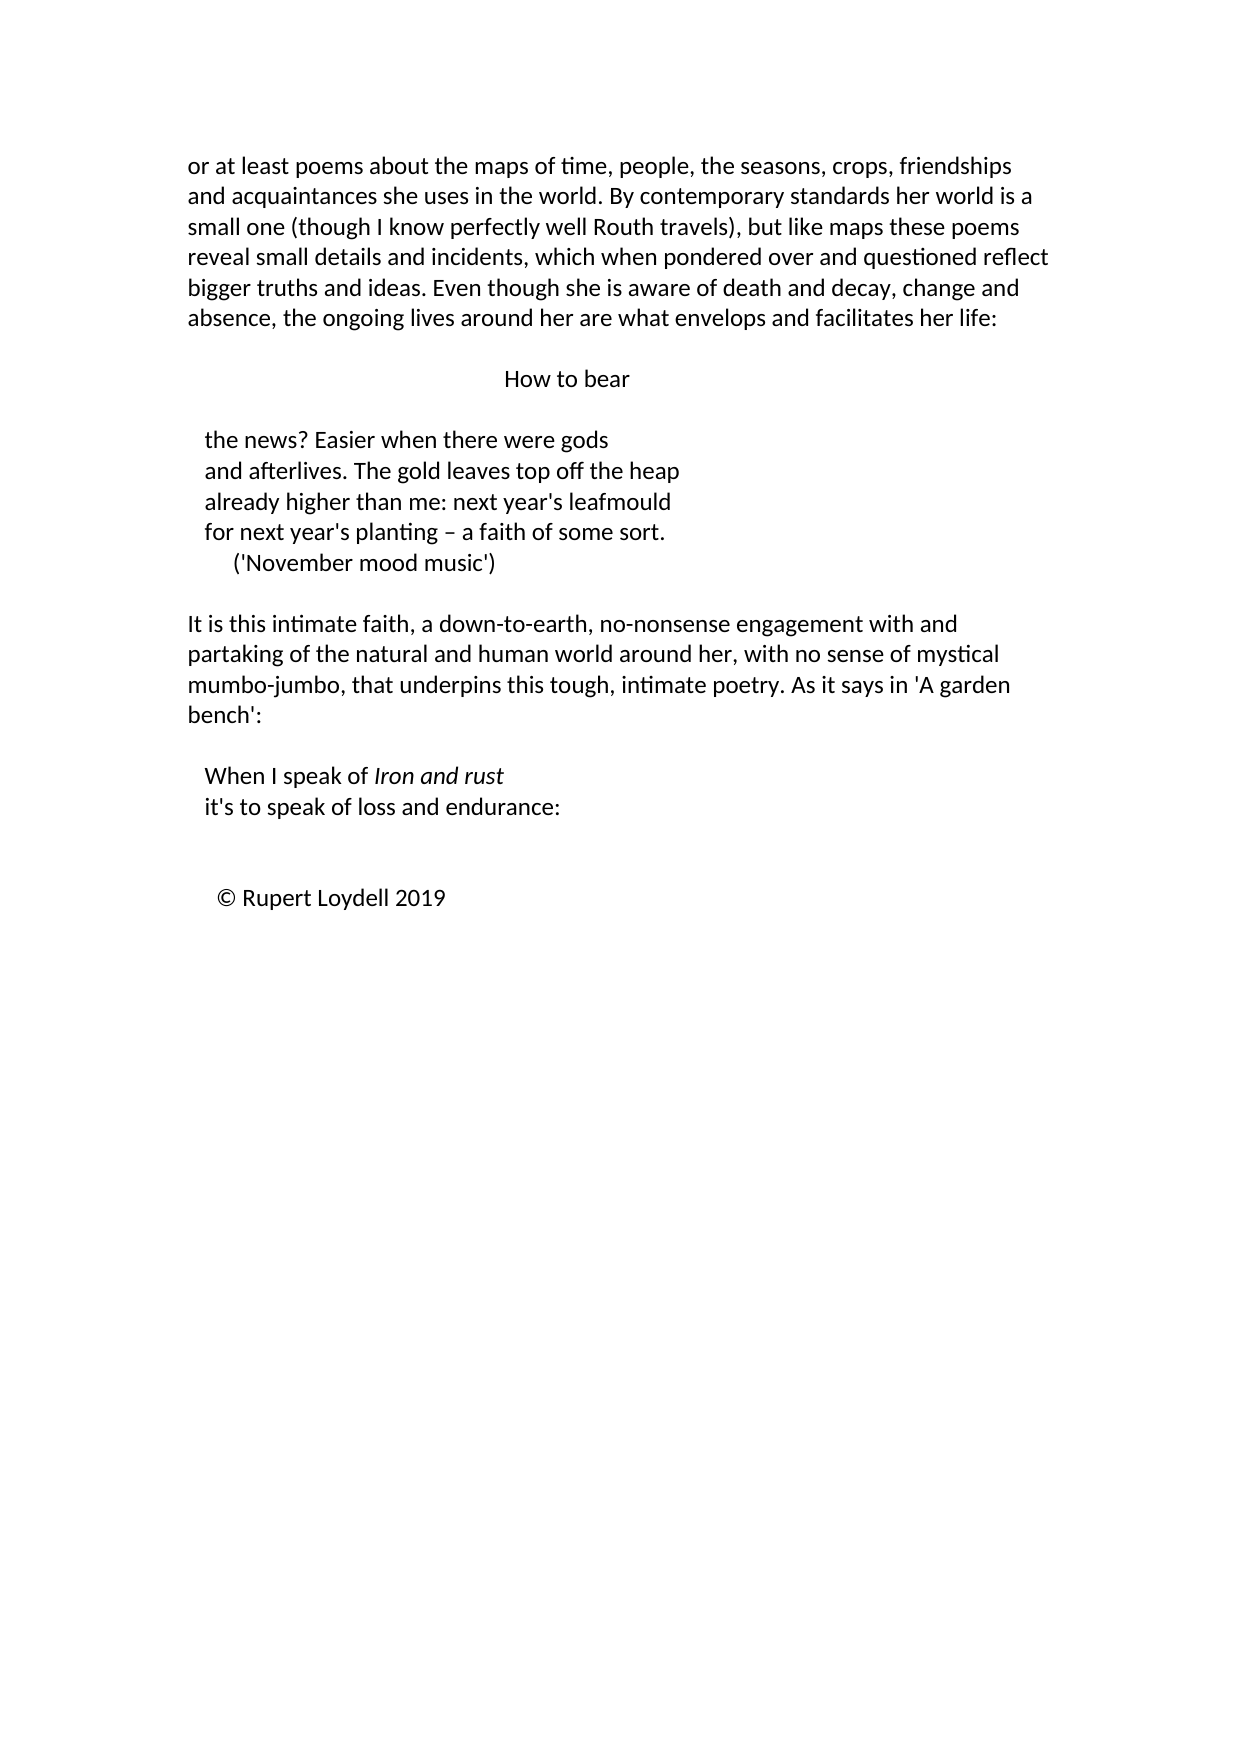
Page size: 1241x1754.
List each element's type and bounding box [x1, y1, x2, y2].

text [187, 150, 1053, 972]
